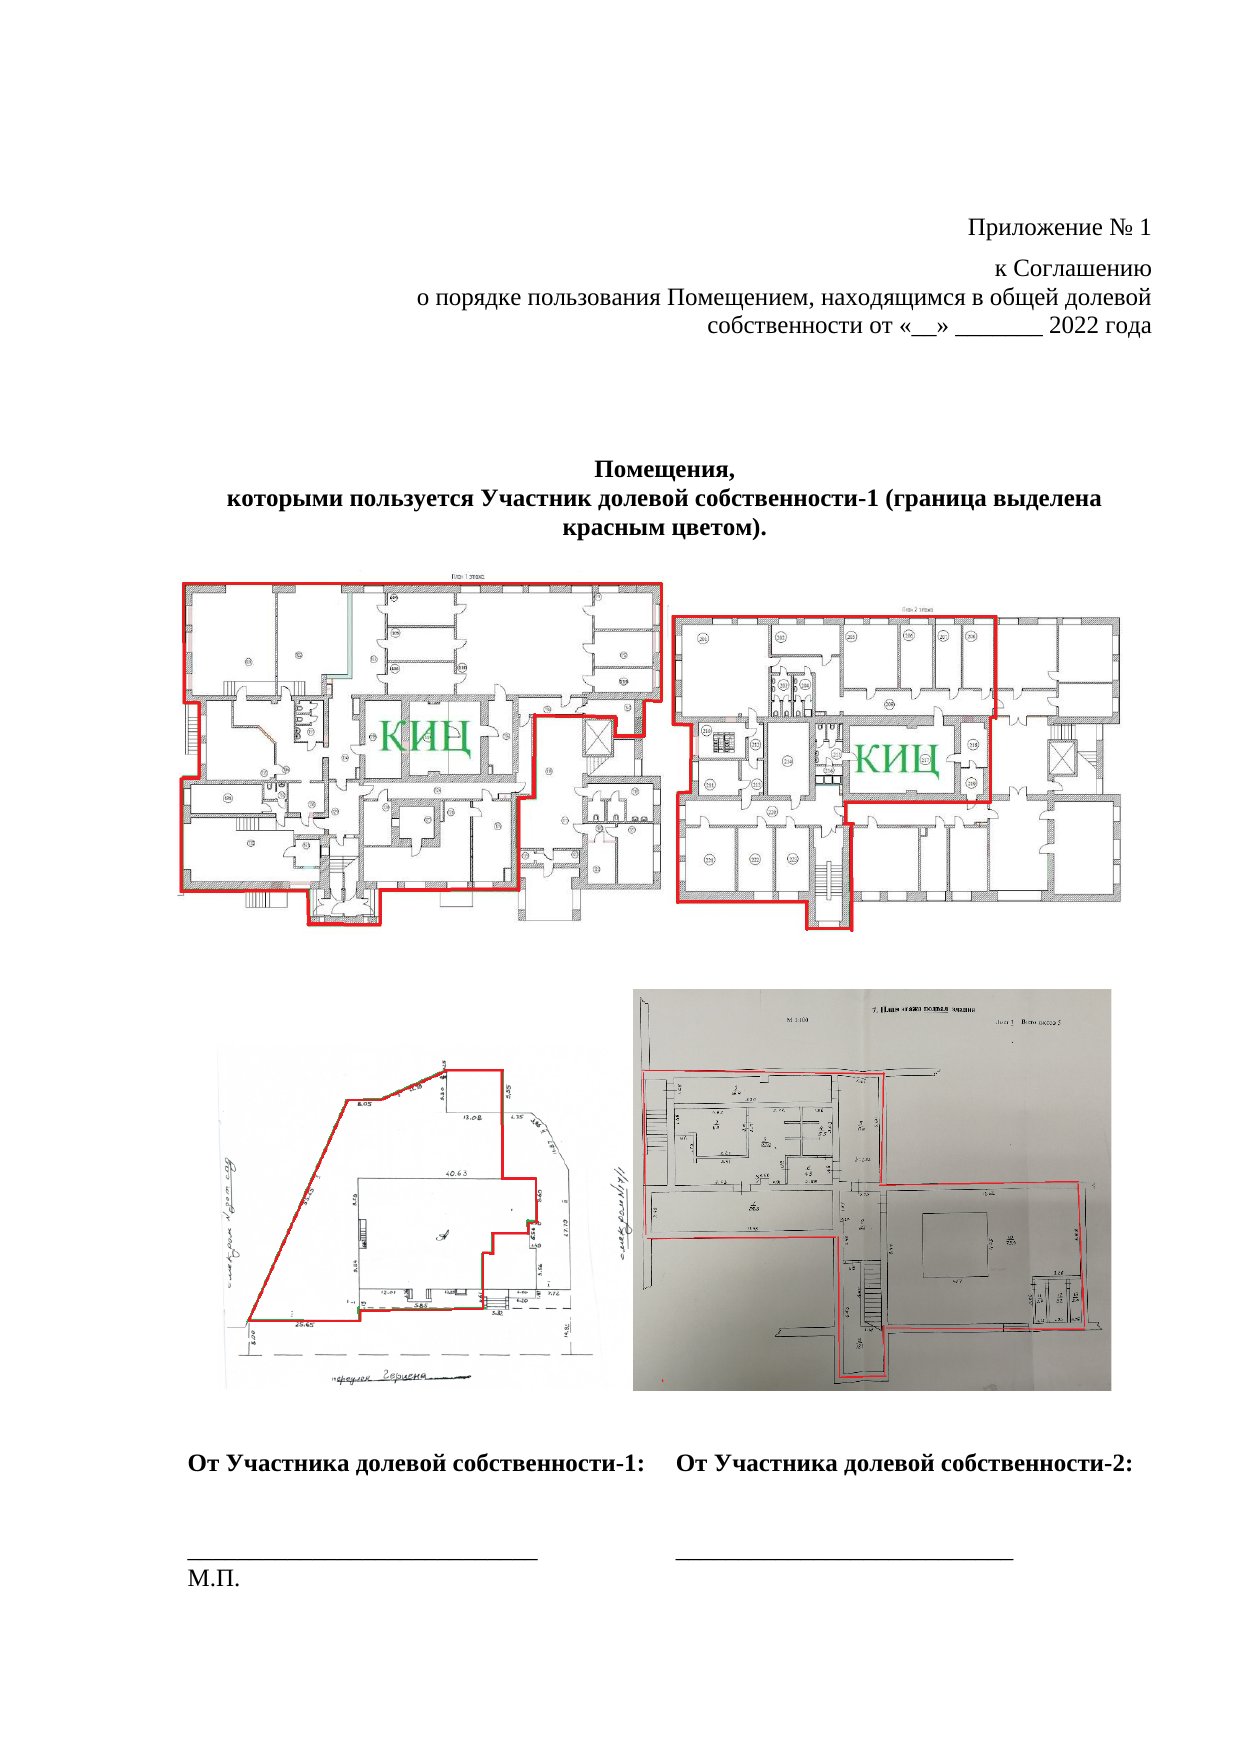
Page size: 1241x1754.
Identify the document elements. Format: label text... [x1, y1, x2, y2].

table_header От Участника долевой собственности-2: ___________________________ [664, 1448, 1153, 1592]
text которыми пользуется Участник долевой собственности-1 (граница выделена красным цветом). [177, 483, 1152, 541]
text Помещения, [177, 454, 1152, 483]
text собственности от «__» _______ 2022 года [177, 311, 1152, 339]
text о порядке пользования Помещением, находящимся в общей долевой [177, 282, 1152, 311]
picture [177, 569, 1129, 934]
picture [217, 989, 1112, 1391]
text Приложение № 1 [177, 212, 1152, 241]
text к Соглашению [177, 253, 1152, 282]
table_header От Участника долевой собственности-1: ____________________________ М.П. [176, 1448, 664, 1592]
